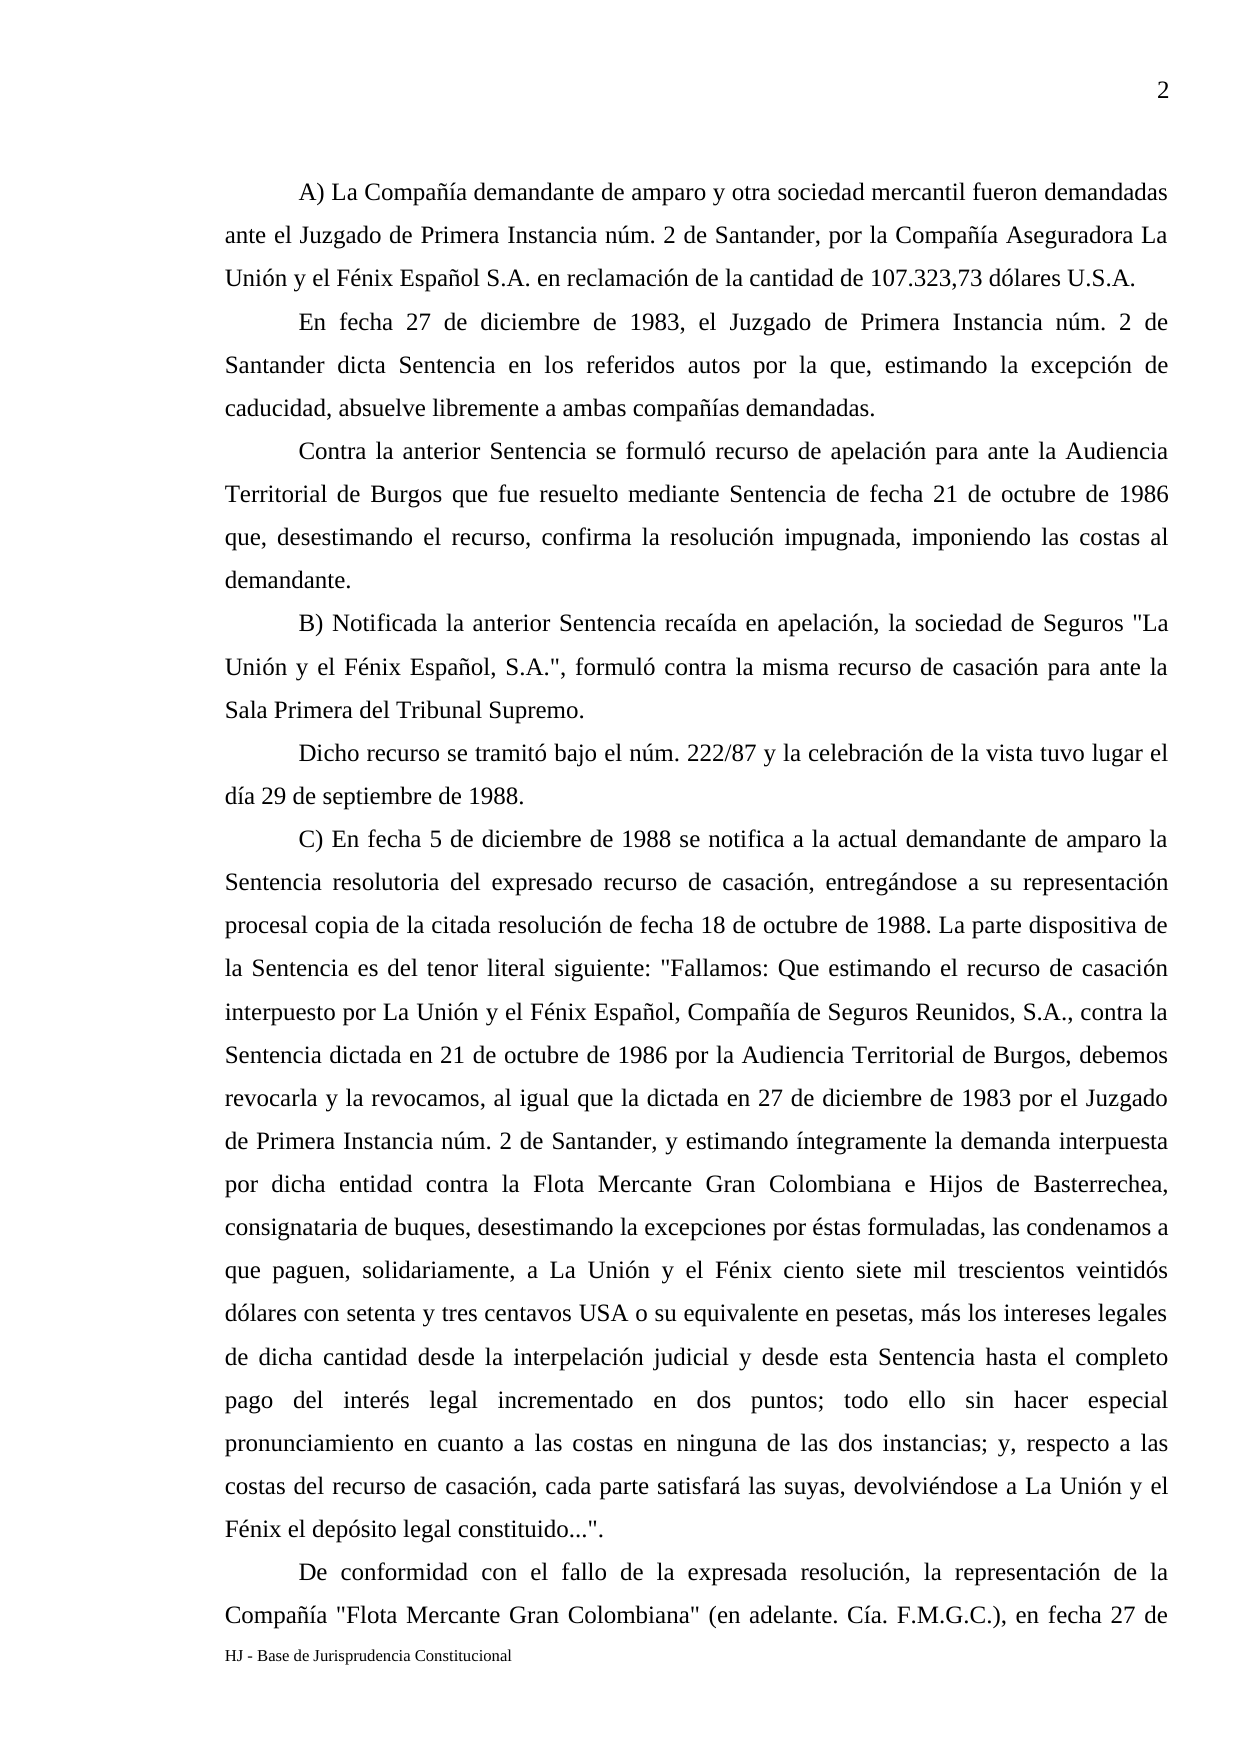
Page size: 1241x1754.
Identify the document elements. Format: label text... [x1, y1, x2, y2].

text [224, 1557, 1169, 1629]
text A) La Compañía demandante de amparo y otra sociedad mercantil fueron demandadas ante el Juzgado de Primera Instancia núm. 2 de Santander, por la Compañía Aseguradora La Unión y el Fénix Español S.A. en reclamación de la cantidad de 107.323,73 dólares U.S.A. [224, 177, 1169, 292]
text En fecha 27 de diciembre de 1983, el Juzgado de Primera Instancia núm. 2 de Santander dicta Sentencia en los referidos autos por la que, estimando la excepción de caducidad, absuelve libremente a ambas compañías demandadas. [224, 307, 1169, 422]
text Dicho recurso se tramitó bajo el núm. 222/87 y la celebración de la vista tuvo lugar el día 29 de septiembre de 1988. [224, 738, 1169, 810]
text Contra la anterior Sentencia se formuló recurso de apelación para ante la Audiencia Territorial de Burgos que fue resuelto mediante Sentencia de fecha 21 de octubre de 1986 que, desestimando el recurso, confirma la resolución impugnada, imponiendo las costas al demandante. [224, 436, 1169, 594]
text C) En fecha 5 de diciembre de 1988 se notifica a la actual demandante de amparo la Sentencia resolutoria del expresado recurso de casación, entregándose a su representación procesal copia de la citada resolución de fecha 18 de octubre de 1988. La parte dispositiva de la Sentencia es del tenor literal siguiente: "Fallamos: Que estimando el recurso de casación interpuesto por La Unión y el Fénix Español, Compañía de Seguros Reunidos, S.A., contra la Sentencia dictada en 21 de octubre de 1986 por la Audiencia Territorial de Burgos, debemos revocarla y la revocamos, al igual que la dictada en 27 de diciembre de 1983 por el Juzgado de Primera Instancia núm. 2 de Santander, y estimando íntegramente la demanda interpuesta por dicha entidad contra la Flota Mercante Gran Colombiana e Hijos de Basterrechea, consignataria de buques, desestimando la excepciones por éstas formuladas, las condenamos a que paguen, solidariamente, a La Unión y el Fénix ciento siete mil trescientos veintidós dólares con setenta y tres centavos USA o su equivalente en pesetas, más los intereses legales de dicha cantidad desde la interpelación judicial y desde esta Sentencia hasta el completo pago del interés legal incrementado en dos puntos; todo ello sin hacer especial pronunciamiento en cuanto a las costas en ninguna de las dos instancias; y, respecto a las costas del recurso de casación, cada parte satisfará las suyas, devolviéndose a La Unión y el Fénix el depósito legal constituido...". [224, 824, 1169, 1543]
text B) Notificada la anterior Sentencia recaída en apelación, la sociedad de Seguros "La Unión y el Fénix Español, S.A.", formuló contra la misma recurso de casación para ante la Sala Primera del Tribunal Supremo. [224, 608, 1169, 723]
